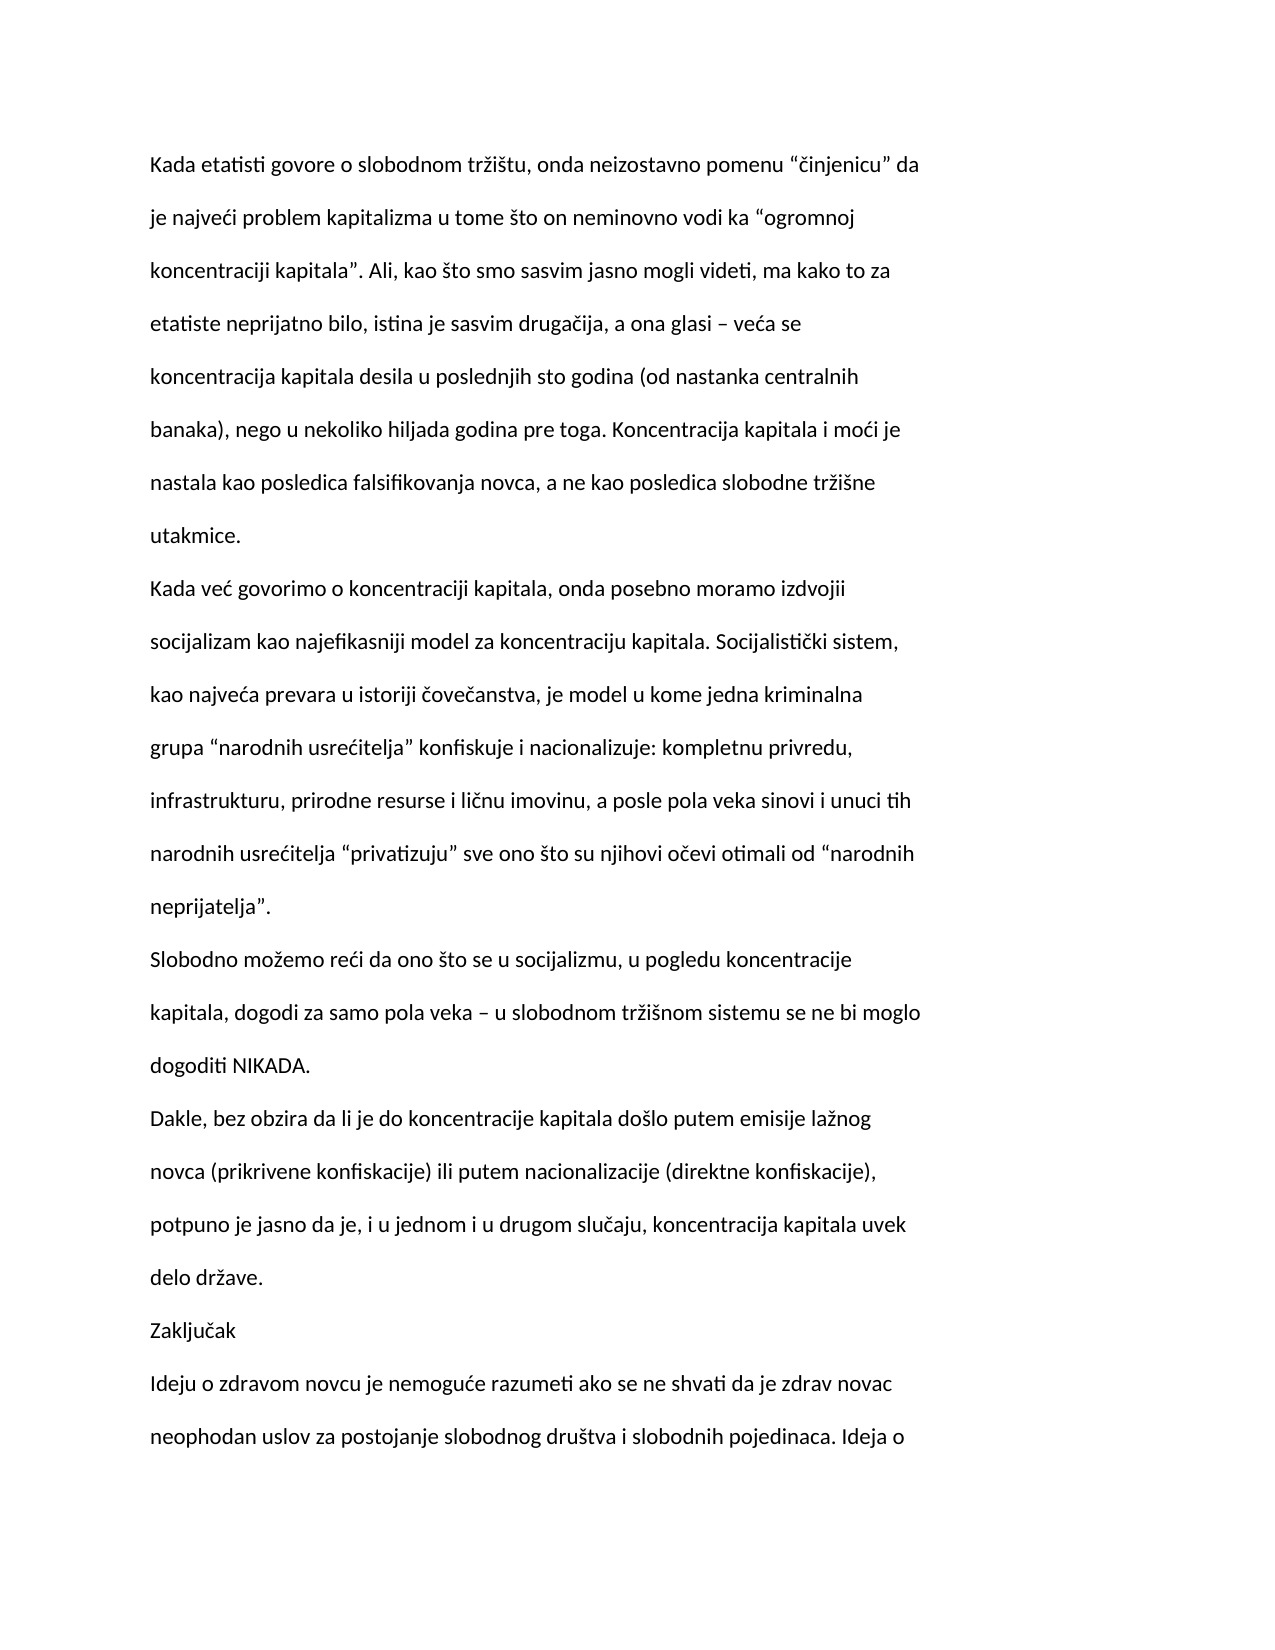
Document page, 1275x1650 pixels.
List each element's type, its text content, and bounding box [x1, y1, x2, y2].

text banaka), nego u nekoliko hiljada godina pre toga. Koncentracija kapitala i moći je [150, 415, 1125, 443]
text neophodan uslov za postojanje slobodnog društva i slobodnih pojedinaca. Ideja o [150, 1422, 1125, 1451]
text utakmice. [150, 521, 1125, 549]
text potpuno je jasno da je, i u jednom i u drugom slučaju, koncentracija kapitala uvek [150, 1210, 1125, 1238]
text koncentracija kapitala desila u poslednjih sto godina (od nastanka centralnih [150, 362, 1125, 390]
text etatiste neprijatno bilo, istina je sasvim drugačija, a ona glasi – veća se [150, 309, 1125, 337]
text Dakle, bez obzira da li je do koncentracije kapitala došlo putem emisije lažnog [150, 1104, 1125, 1132]
text Zaključak [150, 1316, 1125, 1344]
text kao najveća prevara u istoriji čovečanstva, je model u kome jedna kriminalna [150, 680, 1125, 708]
text socijalizam kao najefikasniji model za koncentraciju kapitala. Socijalistički sistem, [150, 627, 1125, 655]
text Slobodno možemo reći da ono što se u socijalizmu, u pogledu koncentracije [150, 945, 1125, 973]
text nastala kao posledica falsifikovanja novca, a ne kao posledica slobodne tržišne [150, 468, 1125, 496]
text koncentraciji kapitala”. Ali, kao što smo sasvim jasno mogli videti, ma kako to za [150, 256, 1125, 284]
text kapitala, dogodi za samo pola veka – u slobodnom tržišnom sistemu se ne bi moglo [150, 998, 1125, 1026]
text je najveći problem kapitalizma u tome što on neminovno vodi ka “ogromnoj [150, 203, 1125, 231]
text delo države. [150, 1263, 1125, 1291]
text novca (prikrivene konfiskacije) ili putem nacionalizacije (direktne konfiskacije), [150, 1157, 1125, 1185]
text grupa “narodnih usrećitelja” konfiskuje i nacionalizuje: kompletnu privredu, [150, 733, 1125, 761]
text narodnih usrećitelja “privatizuju” sve ono što su njihovi očevi otimali od “narodnih [150, 839, 1125, 867]
text Ideju o zdravom novcu je nemoguće razumeti ako se ne shvati da je zdrav novac [150, 1369, 1125, 1397]
text Kada etatisti govore o slobodnom tržištu, onda neizostavno pomenu “činjenicu” da [150, 150, 1125, 178]
text neprijatelja”. [150, 892, 1125, 920]
text dogoditi NIKADA. [150, 1051, 1125, 1079]
text infrastrukturu, prirodne resurse i ličnu imovinu, a posle pola veka sinovi i unuci tih [150, 786, 1125, 814]
text Kada već govorimo o koncentraciji kapitala, onda posebno moramo izdvojii [150, 574, 1125, 602]
